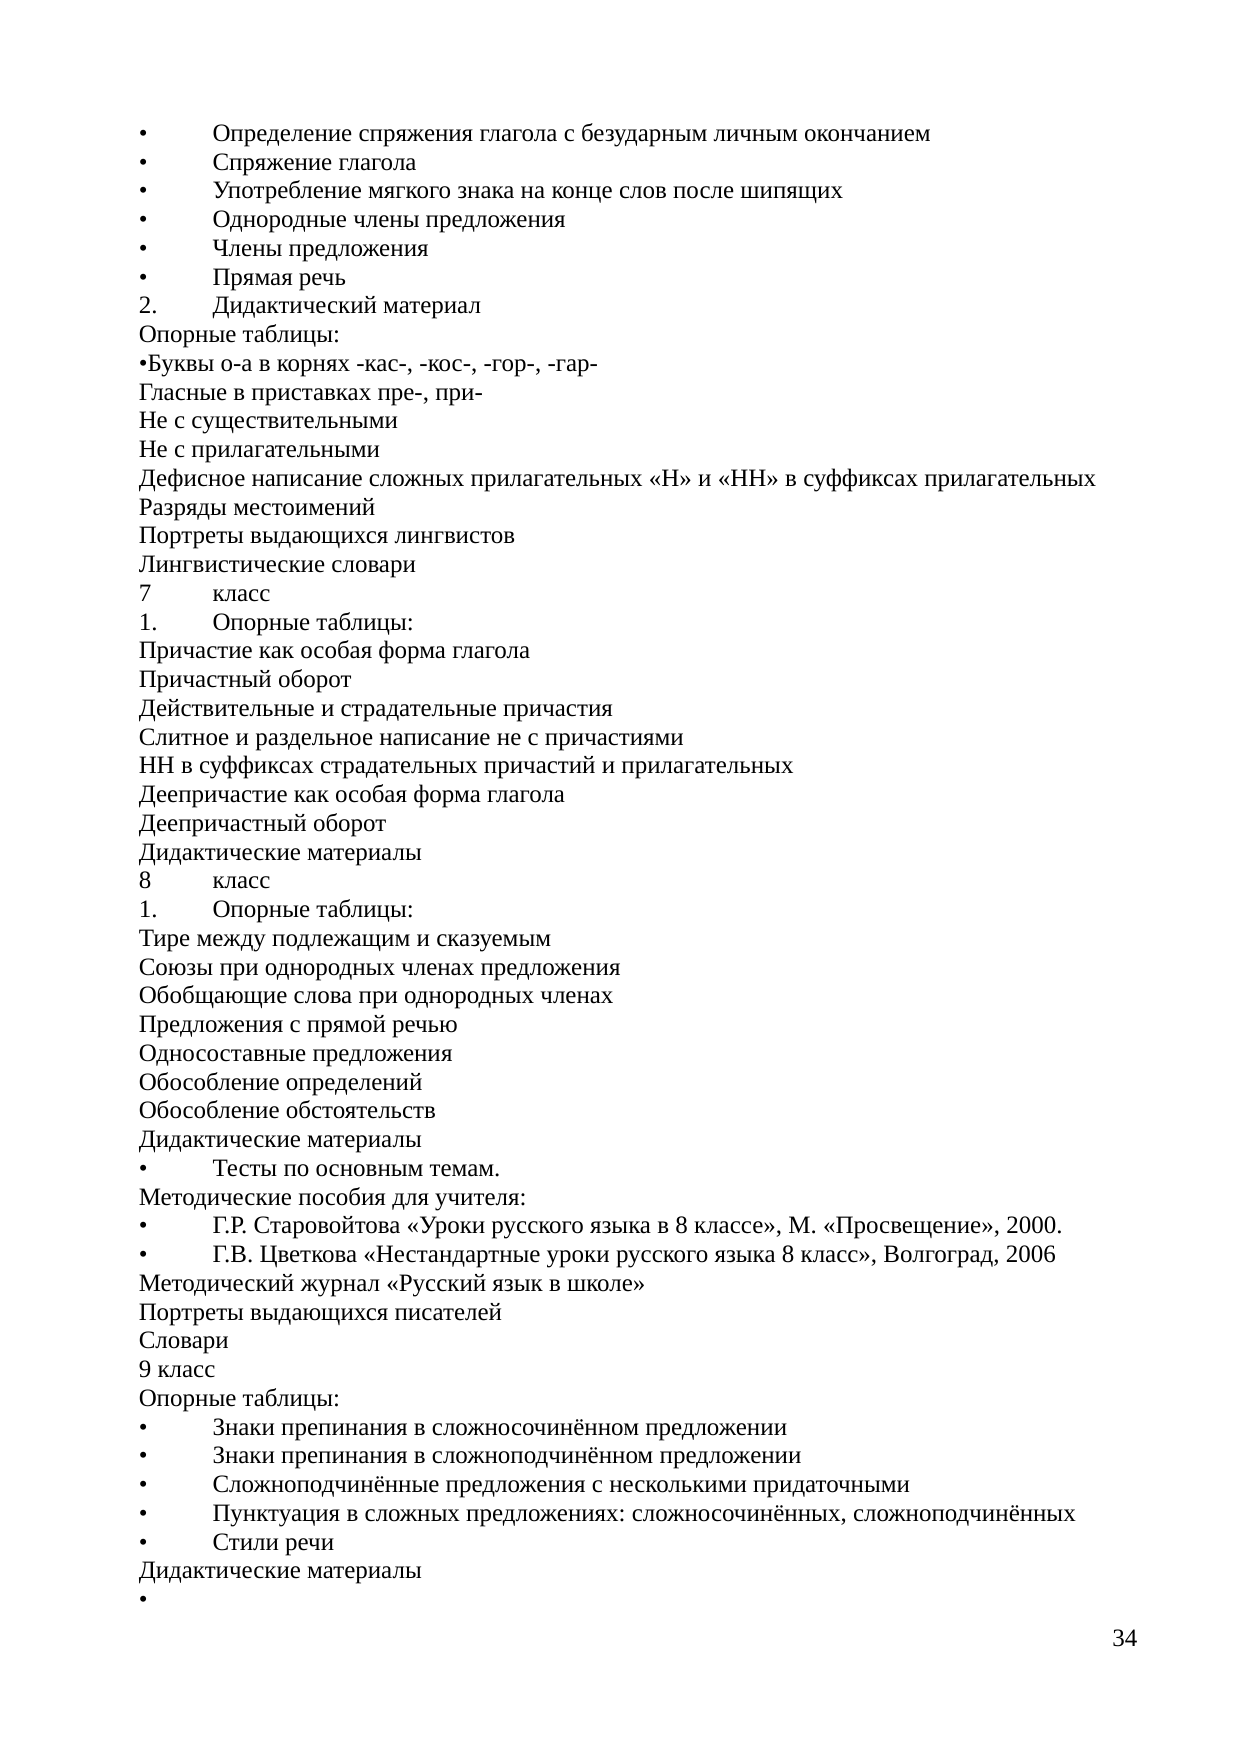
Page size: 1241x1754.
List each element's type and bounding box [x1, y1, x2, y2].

table_cell [127, 118, 1143, 1613]
